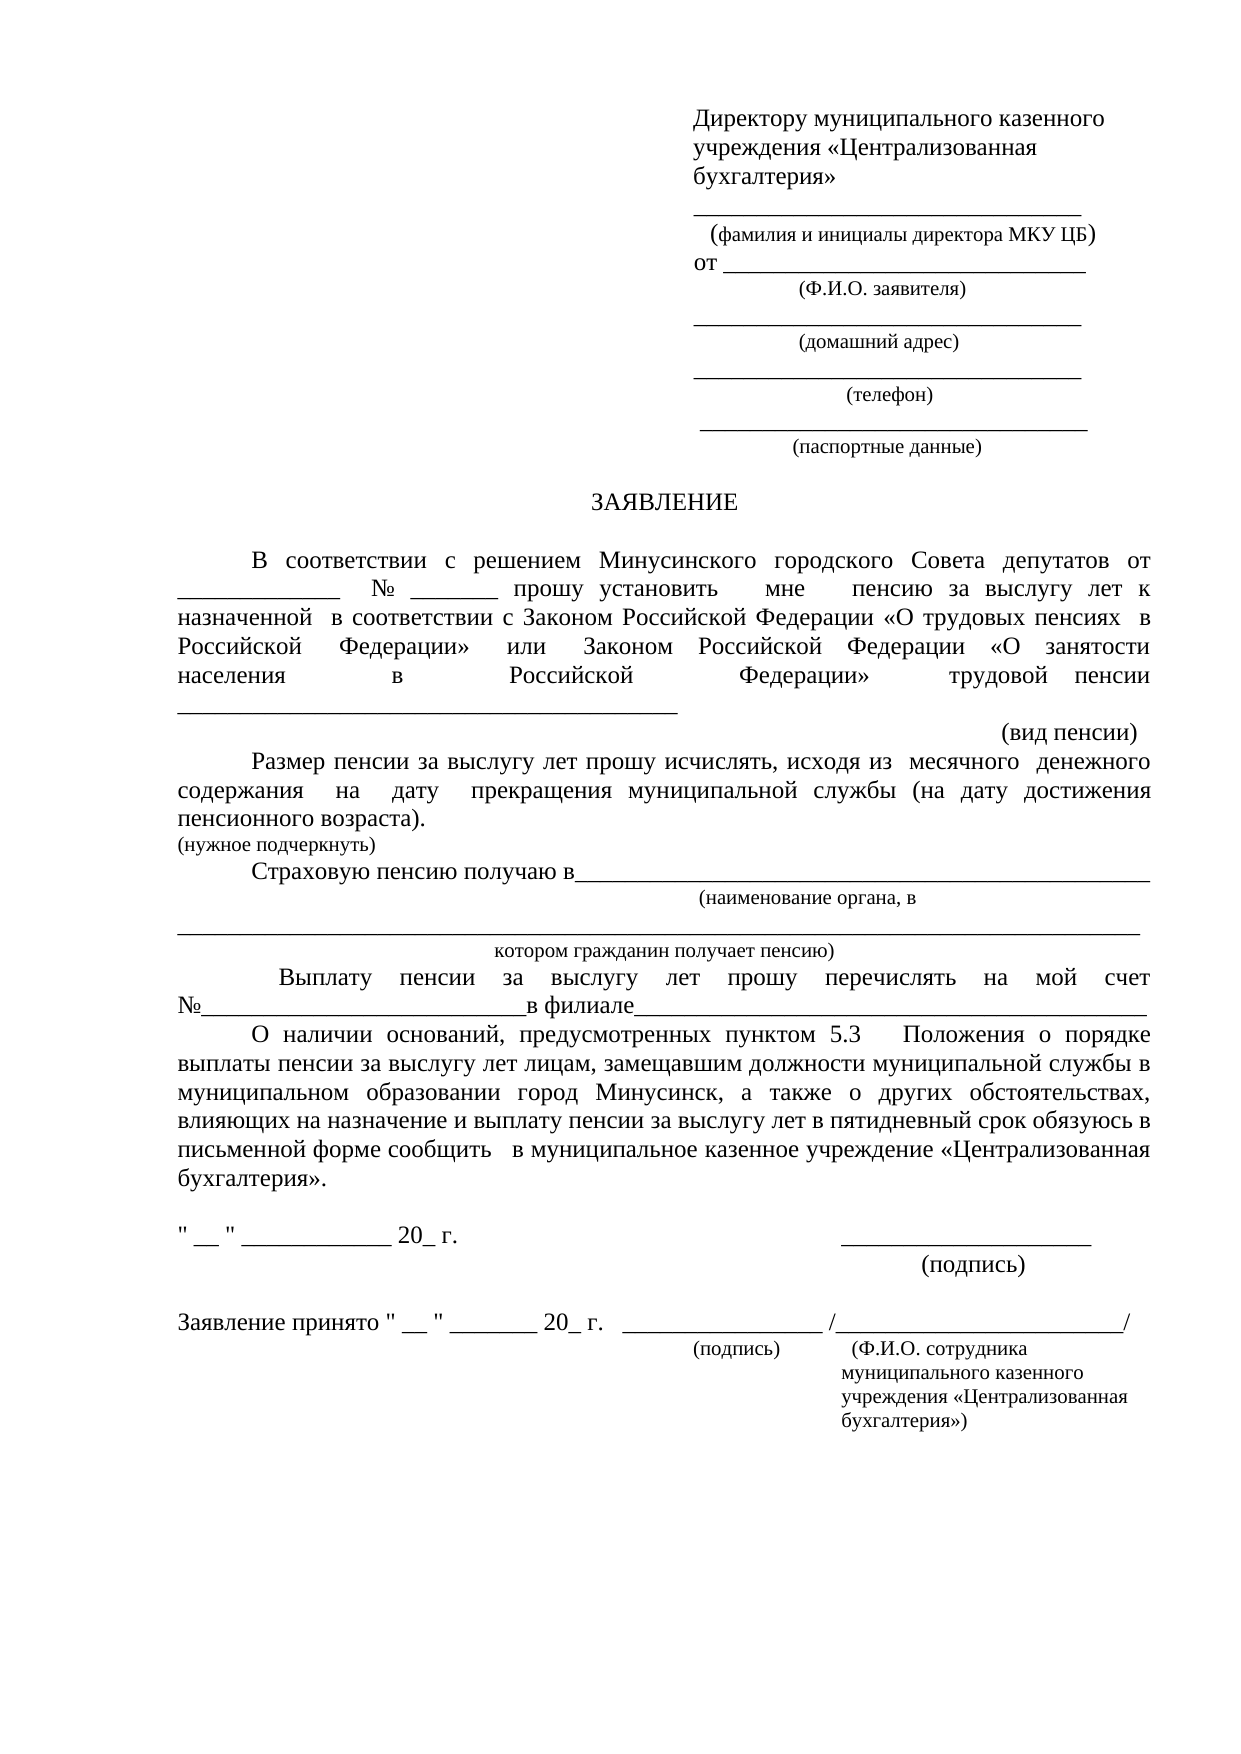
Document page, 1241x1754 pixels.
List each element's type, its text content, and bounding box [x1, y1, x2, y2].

text Выплату пенсии за выслугу лет прошу перечислять на мой счет №__________________________в филиале_________________________________________ [177, 962, 1152, 1019]
text Размер пенсии за выслугу лет прошу исчислять, исходя из месячного денежного содержания на дату прекращения муниципальной службы (на дату достижения пенсионного возраста). [177, 746, 1152, 832]
text " __ " ____________ 20_ г. ____________________ [177, 1221, 1152, 1249]
text _____________________________________________________________________________ [177, 909, 1152, 938]
text ЗАЯВЛЕНИЕ [177, 487, 1152, 516]
text (телефон) [177, 382, 1152, 406]
text (вид пенсии) [177, 717, 1152, 746]
text Заявление принято " __ " _______ 20_ г. ________________ /_______________________/ [177, 1307, 1152, 1336]
text (нужное подчеркнуть) [177, 832, 1152, 856]
text В соответствии с решением Минусинского городского Совета депутатов от _____________ № _______ прошу установить мне пенсию за выслугу лет к назначенной в соответствии с Законом Российской Федерации «О трудовых пенсиях в Российской Федерации» или Законом Российской Федерации «О занятости населения в Российской Федерации» трудовой пенсии ________________________________________ [177, 545, 1152, 717]
text (Ф.И.О. заявителя) [177, 276, 1152, 300]
text _______________________________ [177, 190, 1152, 218]
text _______________________________ [177, 300, 1152, 329]
text (подпись) [177, 1249, 1152, 1278]
text (фамилия и инициалы директора МКУ ЦБ) [177, 218, 1152, 247]
text _______________________________ [177, 406, 1152, 434]
text (паспортные данные) [177, 434, 1152, 458]
text котором гражданин получает пенсию) [177, 938, 1152, 962]
text (подпись) (Ф.И.О. сотрудника муниципального казенного учреждения «Централизованная бухгалтерия») [693, 1336, 1152, 1432]
text (наименование органа, в [177, 885, 1152, 909]
text (домашний адрес) [177, 329, 1152, 353]
text Страховую пенсию получаю в______________________________________________ [177, 856, 1152, 885]
text _______________________________ [177, 353, 1152, 382]
text от _____________________________ [177, 247, 1152, 276]
text О наличии оснований, предусмотренных пунктом 5.3 Положения о порядке выплаты пенсии за выслугу лет лицам, замещавшим должности муниципальной службы в муниципальном образовании город Минусинск, а также о других обстоятельствах, влияющих на назначение и выплату пенсии за выслугу лет в пятидневный срок обязуюсь в письменной форме сообщить в муниципальное казенное учреждение «Централизованная бухгалтерия». [177, 1019, 1152, 1192]
text Директору муниципального казенного учреждения «Централизованная бухгалтерия» [693, 103, 1152, 190]
